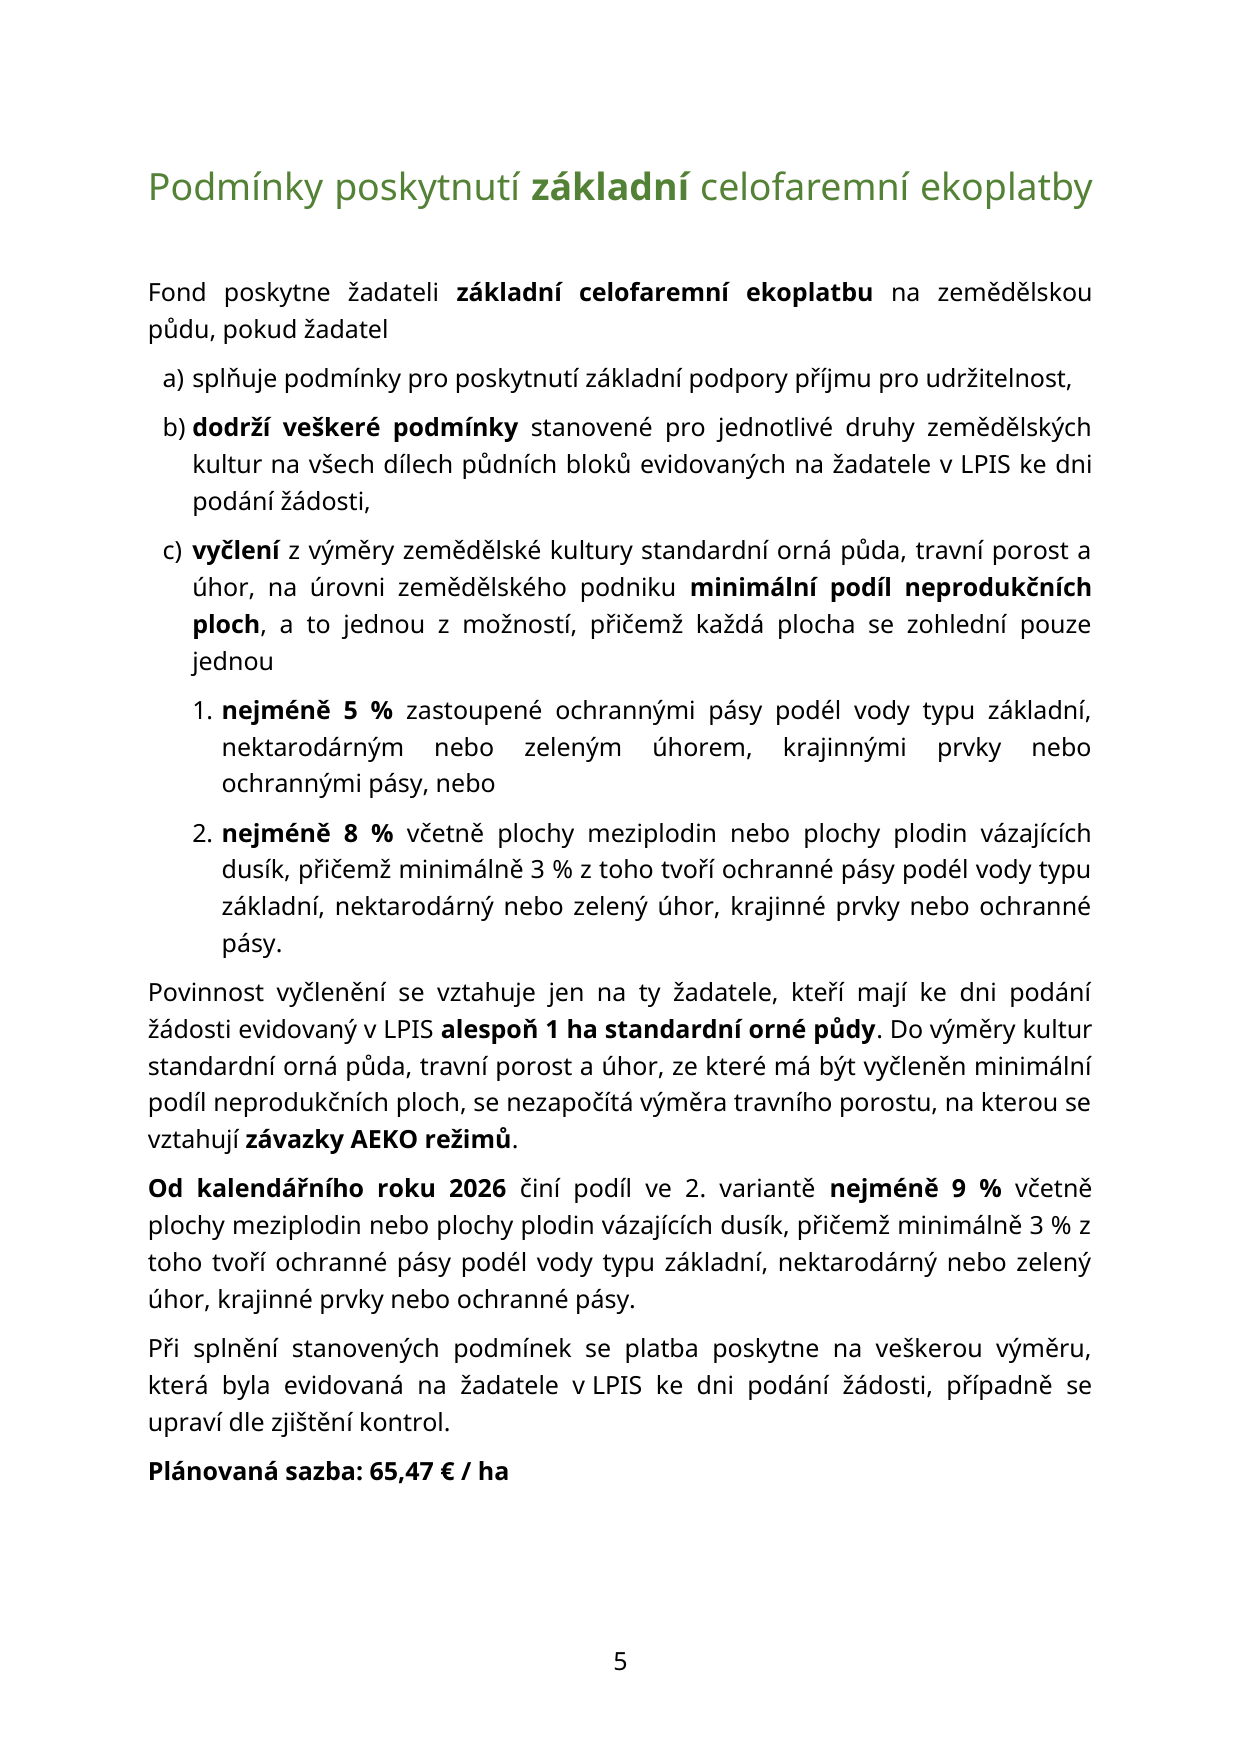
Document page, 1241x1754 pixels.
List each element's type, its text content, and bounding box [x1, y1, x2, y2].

text b) dodrží veškeré podmínky stanovené pro jednotlivé druhy zemědělských kultur na všech dílech půdních bloků evidovaných na žadatele v LPIS ke dni podání žádosti, [162, 410, 1093, 518]
text c) vyčlení z výměry zemědělské kultury standardní orná půda, travní porost a úhor, na úrovni zemědělského podniku minimální podíl neprodukčních ploch, a to jednou z možností, přičemž každá plocha se zohlední pouze jednou [162, 533, 1093, 677]
text Fond poskytne žadateli základní celofaremní ekoplatbu na zemědělskou půdu, pokud žadatel [148, 275, 1093, 346]
subtitle Podmínky poskytnutí základní celofaremní ekoplatby [148, 160, 1093, 262]
text a) splňuje podmínky pro poskytnutí základní podpory příjmu pro udržitelnost, [162, 361, 1093, 395]
text 2. nejméně 8 % včetně plochy meziplodin nebo plochy plodin vázajících dusík, přičemž minimálně 3 % z toho tvoří ochranné pásy podél vody typu základní, nektarodárný nebo zelený úhor, krajinné prvky nebo ochranné pásy. [192, 815, 1093, 959]
text Povinnost vyčlenění se vztahuje jen na ty žadatele, kteří mají ke dni podání žádosti evidovaný v LPIS alespoň 1 ha standardní orné půdy. Do výměry kultur standardní orná půda, travní porost a úhor, ze které má být vyčleněn minimální podíl neprodukčních ploch, se nezapočítá výměra travního porostu, na kterou se vztahují závazky AEKO režimů. [148, 975, 1093, 1156]
text Plánovaná sazba: 65,47 € / ha [148, 1453, 1093, 1488]
text Při splnění stanovených podmínek se platba poskytne na veškerou výměru, která byla evidovaná na žadatele v LPIS ke dni podání žádosti, případně se upraví dle zjištění kontrol. [148, 1331, 1093, 1438]
text 1. nejméně 5 % zastoupené ochrannými pásy podél vody typu základní, nektarodárným nebo zeleným úhorem, krajinnými prvky nebo ochrannými pásy, nebo [192, 692, 1093, 800]
text Od kalendářního roku 2026 činí podíl ve 2. variantě nejméně 9 % včetně plochy meziplodin nebo plochy plodin vázajících dusík, přičemž minimálně 3 % z toho tvoří ochranné pásy podél vody typu základní, nektarodárný nebo zelený úhor, krajinné prvky nebo ochranné pásy. [148, 1171, 1093, 1316]
